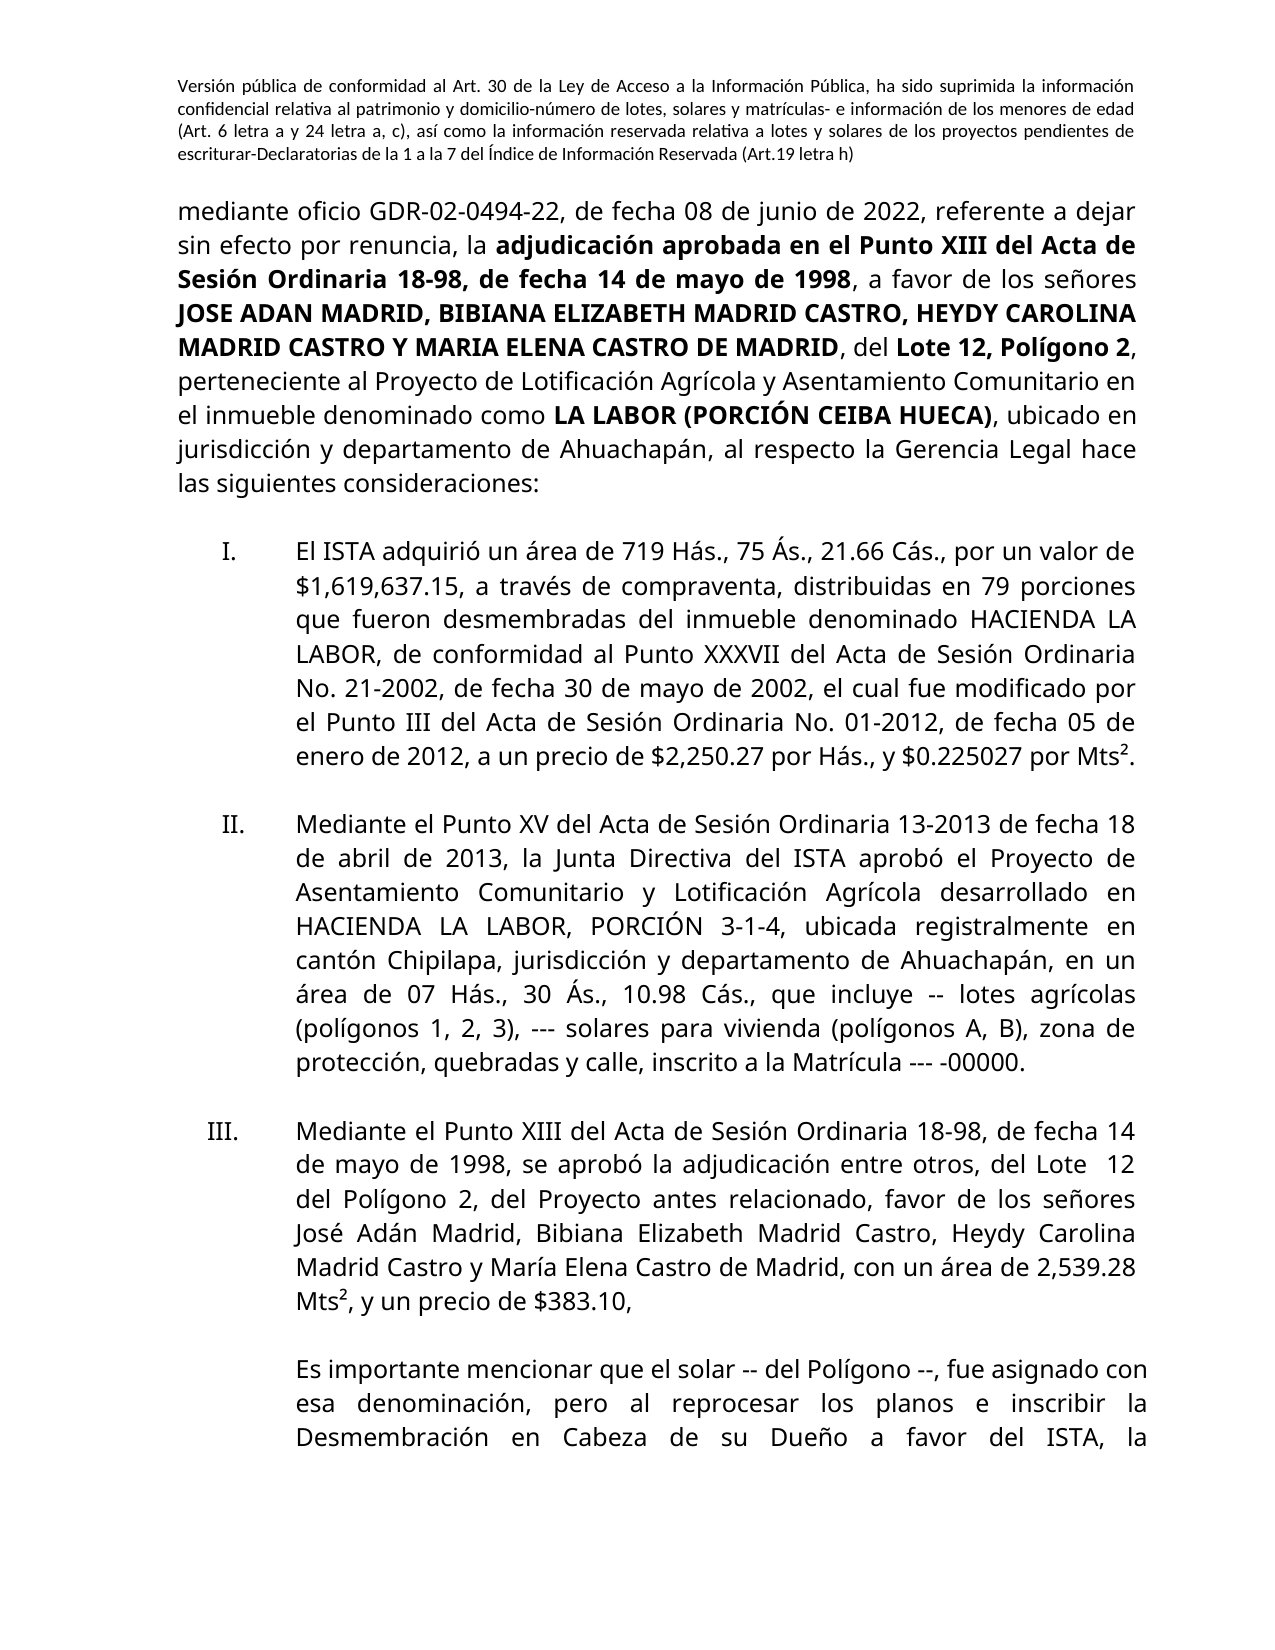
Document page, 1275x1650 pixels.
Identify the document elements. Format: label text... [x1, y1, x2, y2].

list Mediante el Punto XV del Acta de Sesión Ordinaria 13-2013 de fecha 18 de abril de 2013, la Junta Directiva del ISTA aprobó el Proyecto de Asentamiento Comunitario y Lotificación Agrícola desarrollado en HACIENDA LA LABOR, PORCIÓN 3-1-4, ubicada registralmente en cantón Chipilapa, jurisdicción y departamento de Ahuachapán, en un área de 07 Hás., 30 Ás., 10.98 Cás., que incluye -- lotes agrícolas (polígonos 1, 2, 3), --- solares para vivienda (polígonos A, B), zona de protección, quebradas y calle, inscrito a la Matrícula --- -00000. [222, 807, 1137, 1079]
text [295, 1352, 1149, 1454]
list El ISTA adquirió un área de 719 Hás., 75 Ás., 21.66 Cás., por un valor de $1,619,637.15, a través de compraventa, distribuidas en 79 porciones que fueron desmembradas del inmueble denominado HACIENDA LA LABOR, de conformidad al Punto XXXVII del Acta de Sesión Ordinaria No. 21-2002, de fecha 30 de mayo de 2002, el cual fue modificado por el Punto III del Acta de Sesión Ordinaria No. 01-2012, de fecha 05 de enero de 2012, a un precio de $2,250.27 por Hás., y $0.225027 por Mts². [222, 534, 1137, 772]
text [177, 193, 1137, 500]
list Mediante el Punto XIII del Acta de Sesión Ordinaria 18-98, de fecha 14 de mayo de 1998, se aprobó la adjudicación entre otros, del Lote 12 del Polígono 2, del Proyecto antes relacionado, favor de los señores José Adán Madrid, Bibiana Elizabeth Madrid Castro, Heydy Carolina Madrid Castro y María Elena Castro de Madrid, con un área de 2,539.28 Mts², y un precio de $383.10, [207, 1113, 1137, 1317]
